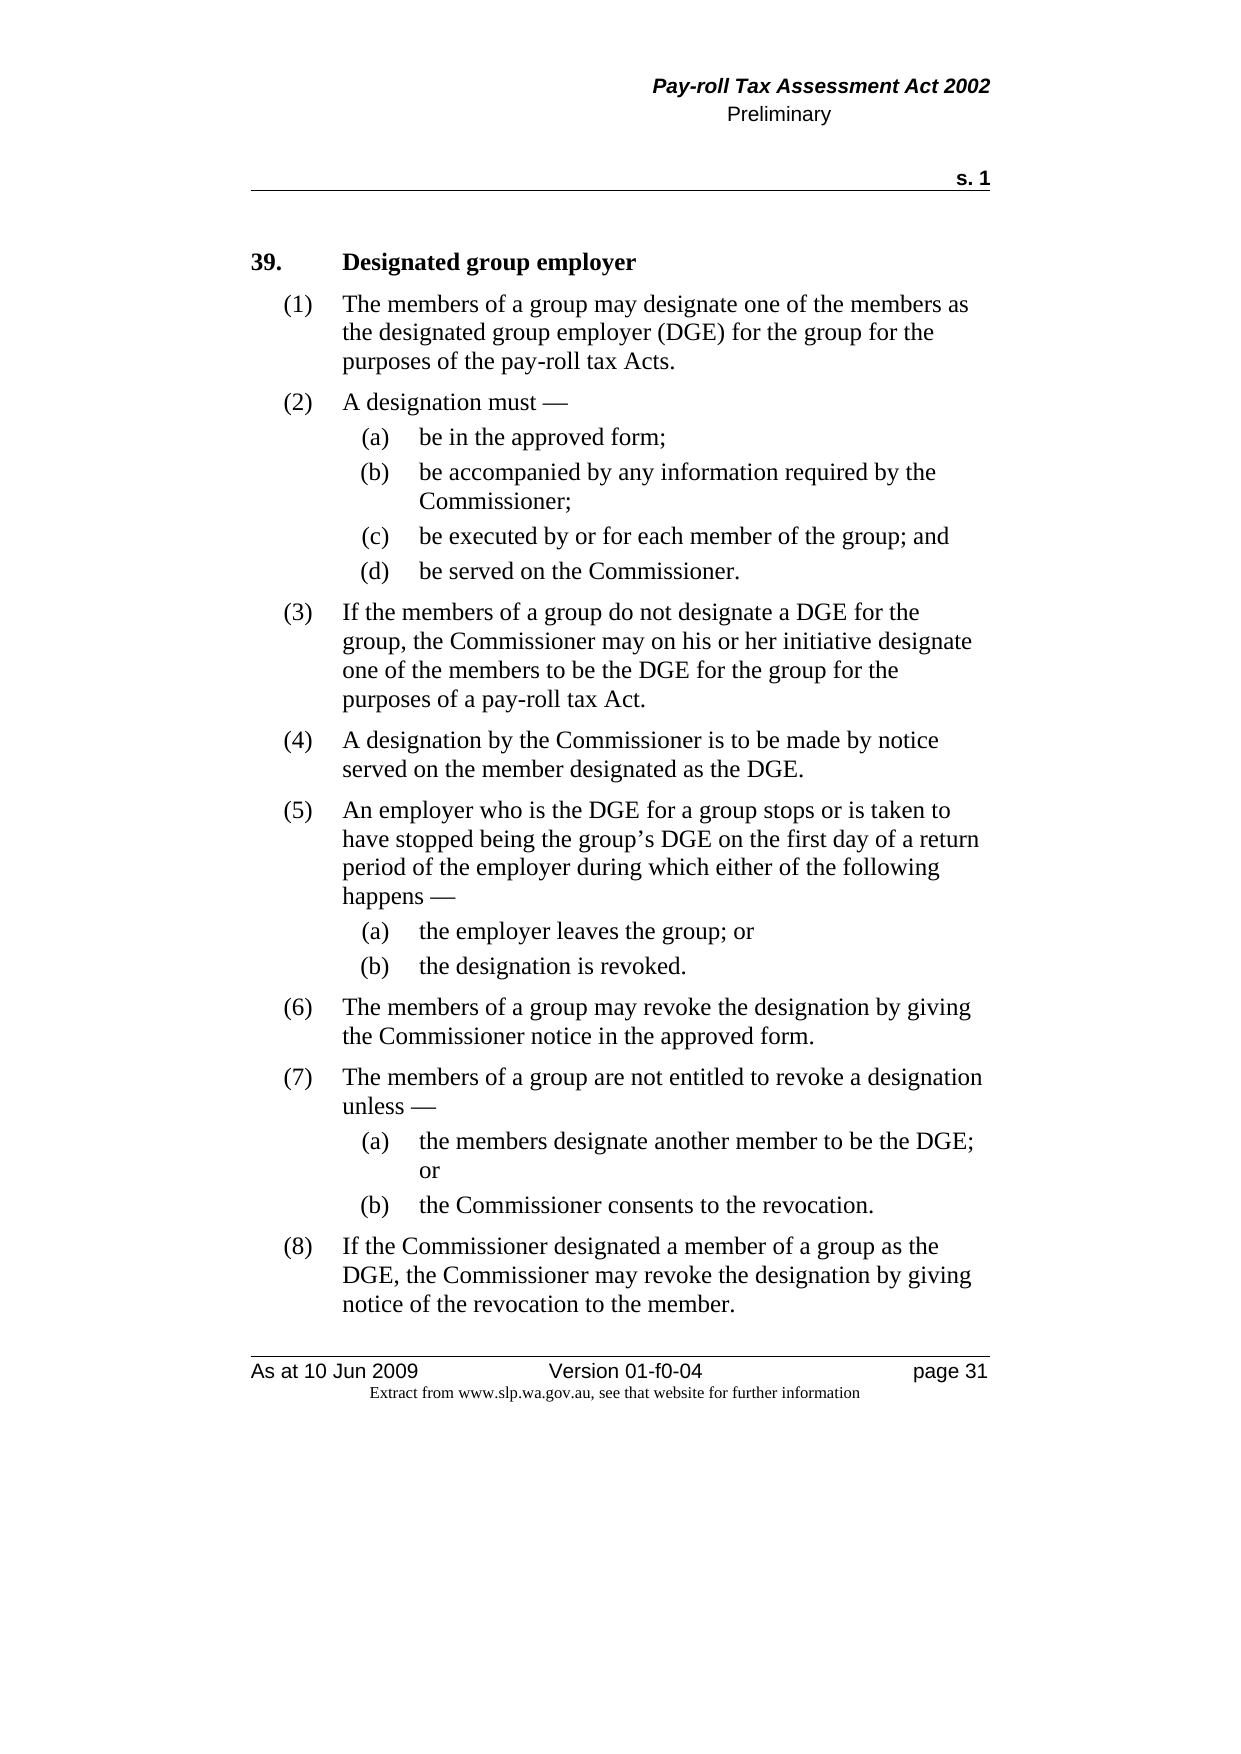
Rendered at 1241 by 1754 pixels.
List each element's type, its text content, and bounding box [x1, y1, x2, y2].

text (4) A designation by the Commissioner is to be made by notice served on the member designated as the DGE. [251, 725, 990, 782]
subtitle 39. Designated group employer [251, 247, 990, 276]
text (b) be accompanied by any information required by the Commissioner; [251, 457, 990, 515]
text (6) The members of a group may revoke the designation by giving the Commissioner notice in the approved form. [251, 992, 990, 1050]
text (b) the designation is revoked. [251, 951, 990, 980]
text (3) If the members of a group do not designate a DGE for the group, the Commissioner may on his or her initiative designate one of the members to be the DGE for the group for the purposes of a pay-roll tax Act. [251, 597, 990, 712]
text (a) the employer leaves the group; or [251, 916, 990, 945]
text (1) The members of a group may designate one of the members as the designated group employer (DGE) for the group for the purposes of the pay-roll tax Acts. [251, 289, 990, 375]
text (7) The members of a group are not entitled to revoke a designation unless — [251, 1062, 990, 1120]
text (b) the Commissioner consents to the revocation. [251, 1190, 990, 1219]
text (8) If the Commissioner designated a member of a group as the DGE, the Commissioner may revoke the designation by giving notice of the revocation to the member. [251, 1231, 990, 1317]
text (d) be served on the Commissioner. [251, 556, 990, 585]
text (5) An employer who is the DGE for a group stops or is taken to have stopped being the group’s DGE on the first day of a return period of the employer during which either of the following happens — [251, 795, 990, 910]
text (a) be in the approved form; [251, 422, 990, 451]
text (c) be executed by or for each member of the group; and [251, 521, 990, 550]
text (a) the members designate another member to be the DGE; or [251, 1126, 990, 1184]
text (2) A designation must — [251, 387, 990, 416]
